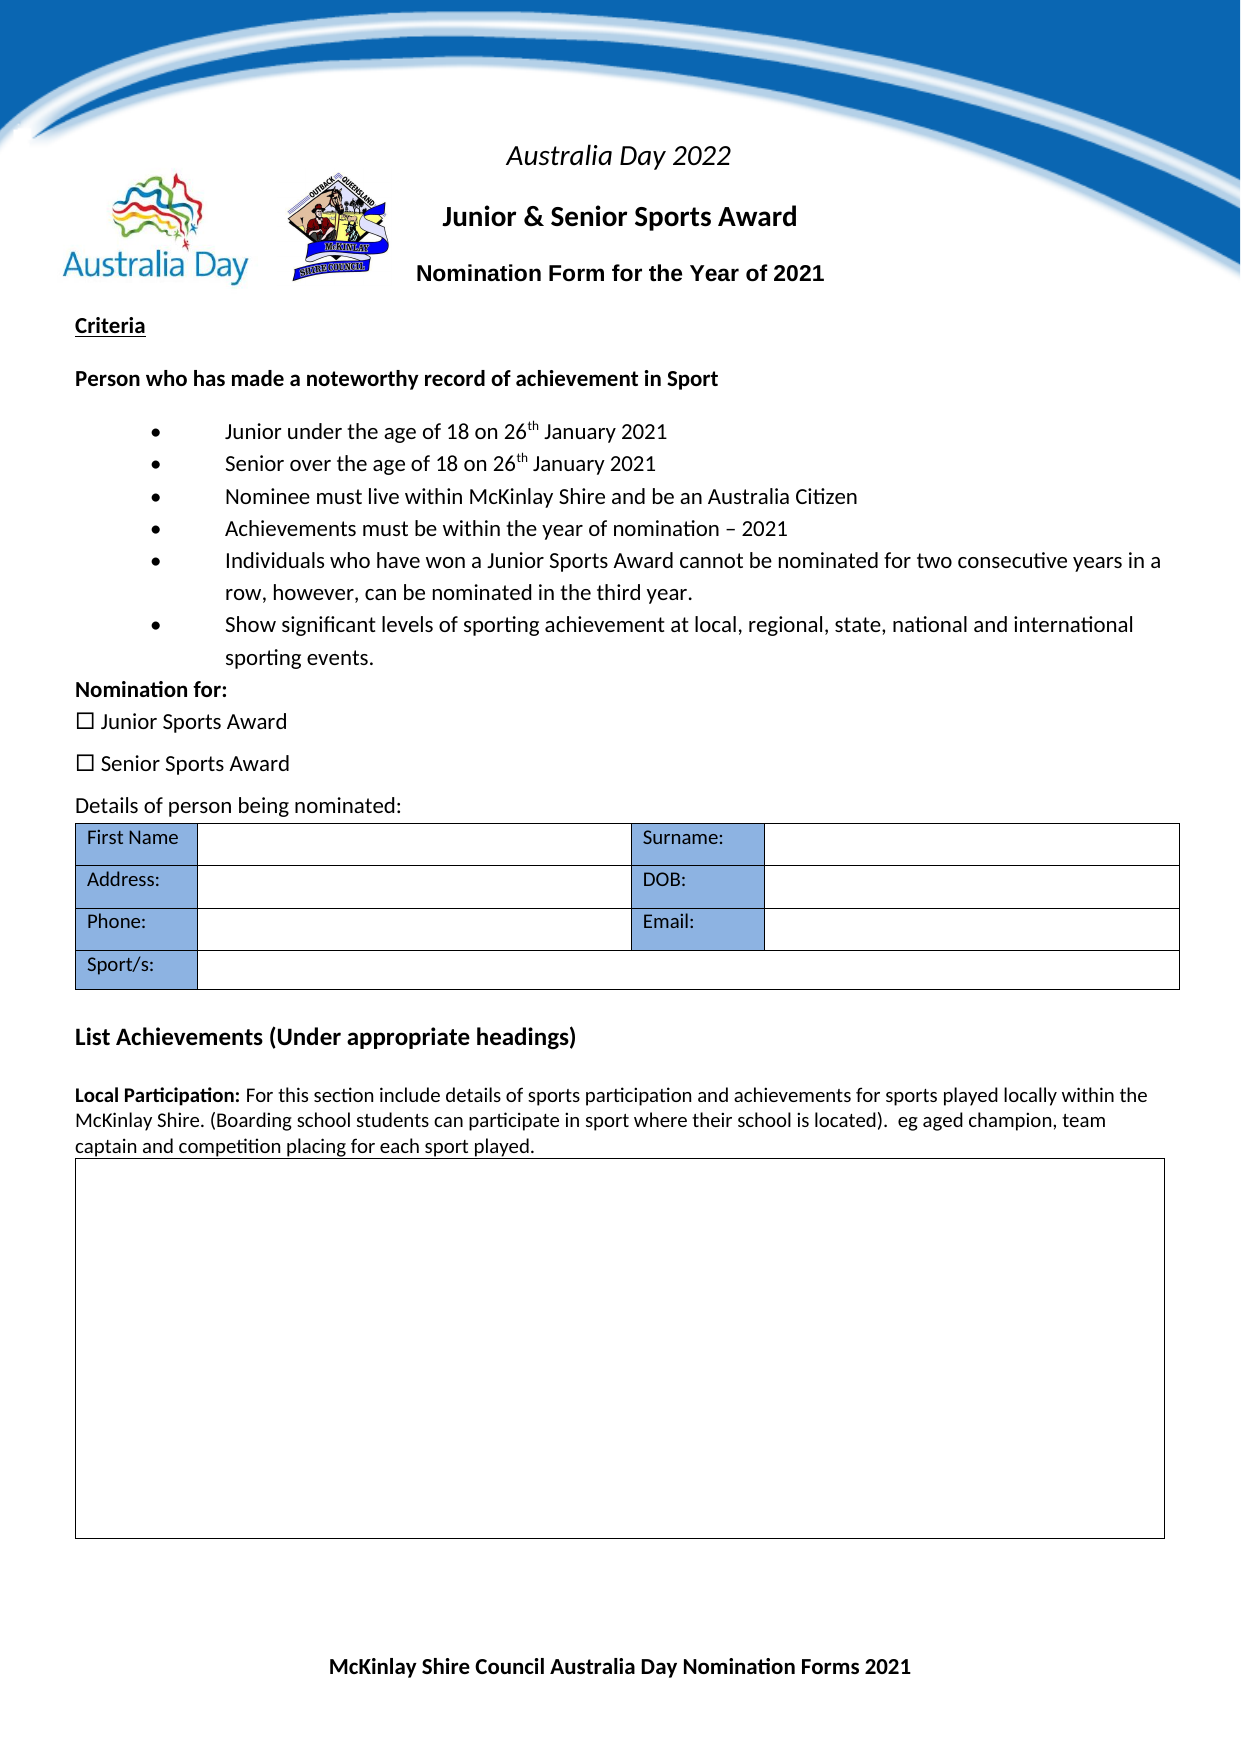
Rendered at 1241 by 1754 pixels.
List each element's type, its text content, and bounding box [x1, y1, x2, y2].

table_cell [198, 909, 631, 950]
table_cell [198, 866, 631, 908]
text Junior Sports Award [75, 707, 1165, 735]
text Details of person being nominated: [75, 791, 1165, 819]
table_cell [765, 909, 1179, 950]
text Person who has made a noteworthy record of achievement in Sport [75, 364, 1165, 392]
table_cell Address: [76, 866, 197, 908]
list Achievements must be within the year of nomination – 2021 [150, 514, 1165, 542]
list Individuals who have won a Junior Sports Award cannot be nominated for two consecutive years in a row, however, can be nominated in the third year. [150, 546, 1165, 606]
text Criteria [75, 311, 1165, 339]
list Senior over the age of 18 on 26th January 2021 [150, 449, 1165, 478]
table_cell Phone: [76, 909, 197, 950]
text Local Participation: For this section include details of sports participation and achievements for sports played locally within the McKinlay Shire. (Boarding school students can participate in sport where their school is located). eg aged champion, team captain and competition placing for each sport played. [75, 1082, 1165, 1158]
table_cell [765, 866, 1179, 908]
table_cell DOB: [632, 866, 764, 908]
text Australia Day 2022 [75, 137, 1165, 172]
table_cell Sport/s: [76, 951, 197, 989]
list Junior under the age of 18 on 26th January 2021 [150, 417, 1165, 445]
text Nomination Form for the Year of 2021 [279, 260, 1165, 287]
table_header [765, 824, 1179, 865]
text List Achievements (Under appropriate headings) [75, 1021, 1165, 1051]
table_header Surname: [632, 824, 764, 865]
text Nomination for: [75, 675, 1165, 703]
picture [0, 0, 1241, 381]
list Show significant levels of sporting achievement at local, regional, state, national and international sporting events. [150, 611, 1165, 671]
text Junior & Senior Sports Award [392, 198, 1165, 234]
table_header [198, 824, 631, 865]
list Nominee must live within McKinlay Shire and be an Australia Citizen [150, 482, 1165, 510]
text Senior Sports Award [75, 749, 1165, 777]
table_cell [198, 951, 1179, 989]
table_header First Name [76, 824, 197, 865]
table_cell Email: [632, 909, 764, 950]
table_header [76, 1159, 1164, 1538]
